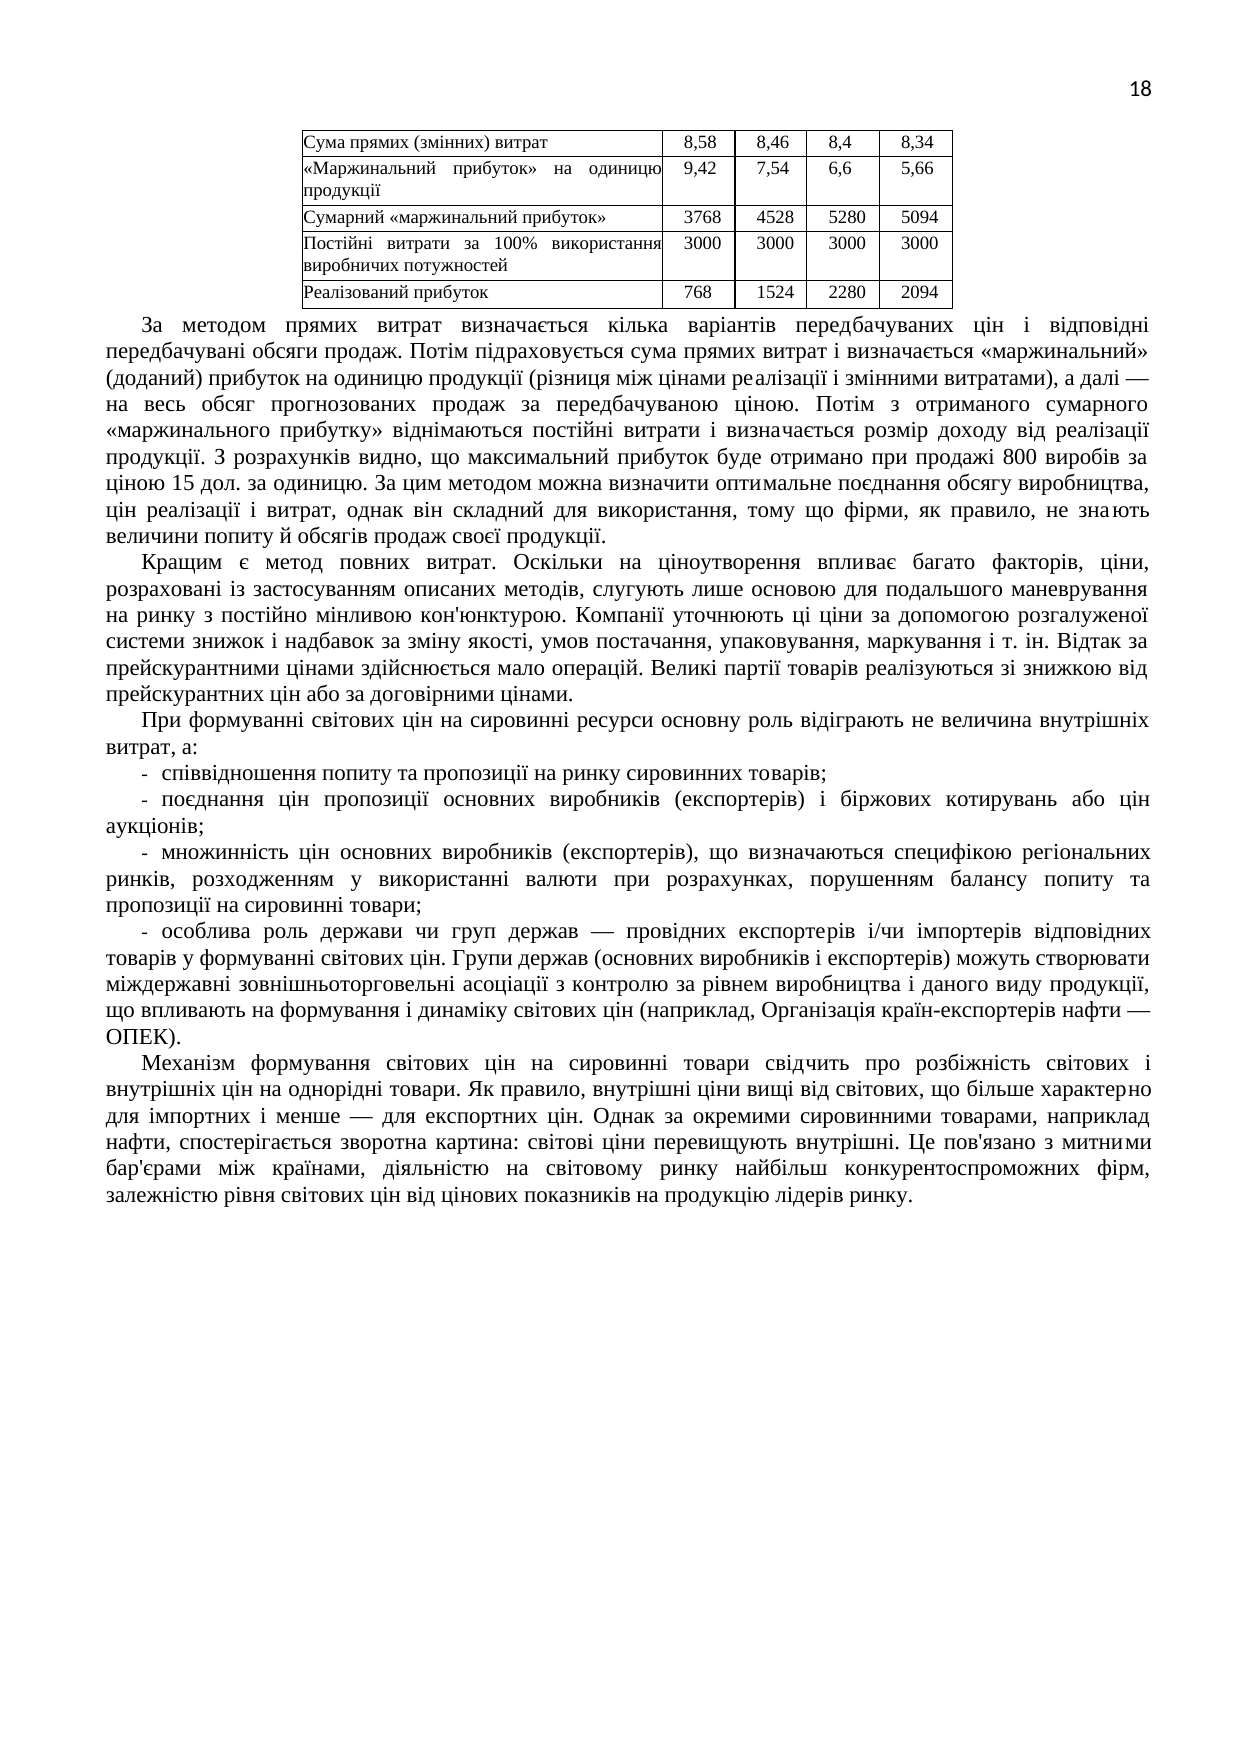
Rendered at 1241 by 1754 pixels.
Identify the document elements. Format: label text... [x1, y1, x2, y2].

table_cell 3000 [663, 232, 734, 280]
table_cell «Маржинальний прибуток» на одиницю продукції [303, 157, 662, 205]
table_cell 3000 [880, 232, 952, 280]
table_cell 3768 [663, 206, 734, 231]
table_cell 5,66 [880, 157, 952, 205]
text При формуванні світових цін на сировинні ресурси основну роль відіграють не величина внутрішніх витрат, а: [106, 706, 1152, 759]
list співвідношення попиту та пропозиції на ринку сировинних товарів; [106, 759, 1152, 786]
table_cell 8,46 [736, 131, 806, 156]
table_cell 7,54 [736, 157, 806, 205]
table_cell 3000 [807, 232, 879, 280]
table_cell 2094 [880, 281, 952, 308]
table_cell Постійні витрати за 100% використання виробничих потужностей [303, 232, 662, 280]
table_cell 4528 [736, 206, 806, 231]
table_cell 6,6 [807, 157, 879, 205]
table_cell 5280 [807, 206, 879, 231]
table_cell 2280 [807, 281, 879, 308]
table_cell 8,4 [807, 131, 879, 156]
table_cell 768 [663, 281, 734, 308]
table_cell Реалізований прибуток [303, 281, 662, 308]
text Кращим є метод повних витрат. Оскільки на ціноутворення впливає багато факторів, ціни, розраховані із застосуванням описаних методів, слугують лише основою для подальшого маневрування на ринку з постійно мінливою кон'юнктурою. Компанії уточнюють ці ціни за допомогою розгалуженої системи знижок і надбавок за зміну якості, умов постачання, упаковування, маркування і т. ін. Відтак за прейскурантними цінами здійснюється мало операцій. Великі партії товарів реалізуються зі знижкою від прейскурантних цін або за договірними цінами. [106, 548, 1149, 706]
table_cell Сумарний «маржинальний прибуток» [303, 206, 662, 231]
text Механізм формування світових цін на сировинні товари свідчить про розбіжність світових і внутрішніх цін на однорідні товари. Як правило, внутрішні ціни вищі від світових, що більше характерно для імпортних і менше — для експортних цін. Однак за окремими сировинними товарами, наприклад нафти, спостерігається зворотна картина: світові ціни перевищують внутрішні. Це пов'язано з митними бар'єрами між країнами, діяльністю на світовому ринку найбільш конкурентоспроможних фірм, залежністю рівня світових цін від цінових показників на продукцію лідерів ринку. [106, 1049, 1152, 1207]
table_cell 1524 [736, 281, 806, 308]
text За методом прямих витрат визначається кілька варіантів передбачуваних цін і відповідні передбачувані обсяги продаж. Потім підраховується сума прямих витрат і визначається «маржинальний» (доданий) прибуток на одиницю продукції (різниця між цінами реалізації і змінними витратами), а далі — на весь обсяг прогнозованих продаж за передбачуваною ціною. Потім з отриманого сумарного «маржинального прибутку» віднімаються постійні витрати і визначається розмір доходу від реалізації продукції. З розрахунків видно, що максимальний прибуток буде отримано при продажі 800 виробів за ціною 15 дол. за одиницю. За цим методом можна визначити оптимальне поєднання обсягу виробництва, цін реалізації і витрат, однак він складний для використання, тому що фірми, як правило, не знають величини попиту й обсягів продаж своєї продукції. [106, 311, 1149, 548]
list поєднання цін пропозиції основних виробників (експортерів) і біржових котирувань або цін аукціонів; [106, 786, 1152, 838]
table_cell Сума прямих (змінних) витрат [303, 131, 662, 156]
table_cell 5094 [880, 206, 952, 231]
table_cell 8,34 [880, 131, 952, 156]
list множинність цін основних виробників (експортерів), що визначаються специфікою регіональних ринків, розходженням у використанні валюти при розрахунках, порушенням балансу попиту та пропозиції на сировинні товари; [106, 838, 1152, 917]
table_cell 8,58 [663, 131, 734, 156]
table_cell 3000 [736, 232, 806, 280]
list особлива роль держави чи груп держав — провідних експортерів і/чи імпортерів відповідних товарів у формуванні світових цін. Групи держав (основних виробників і експортерів) можуть створювати міждержавні зовнішньоторговельні асоціації з контролю за рівнем виробництва і даного виду продукції, що впливають на формування і динаміку світових цін (наприклад, Організація країн-експортерів нафти — ОПЕК). [106, 917, 1152, 1049]
table_cell 9,42 [663, 157, 734, 205]
